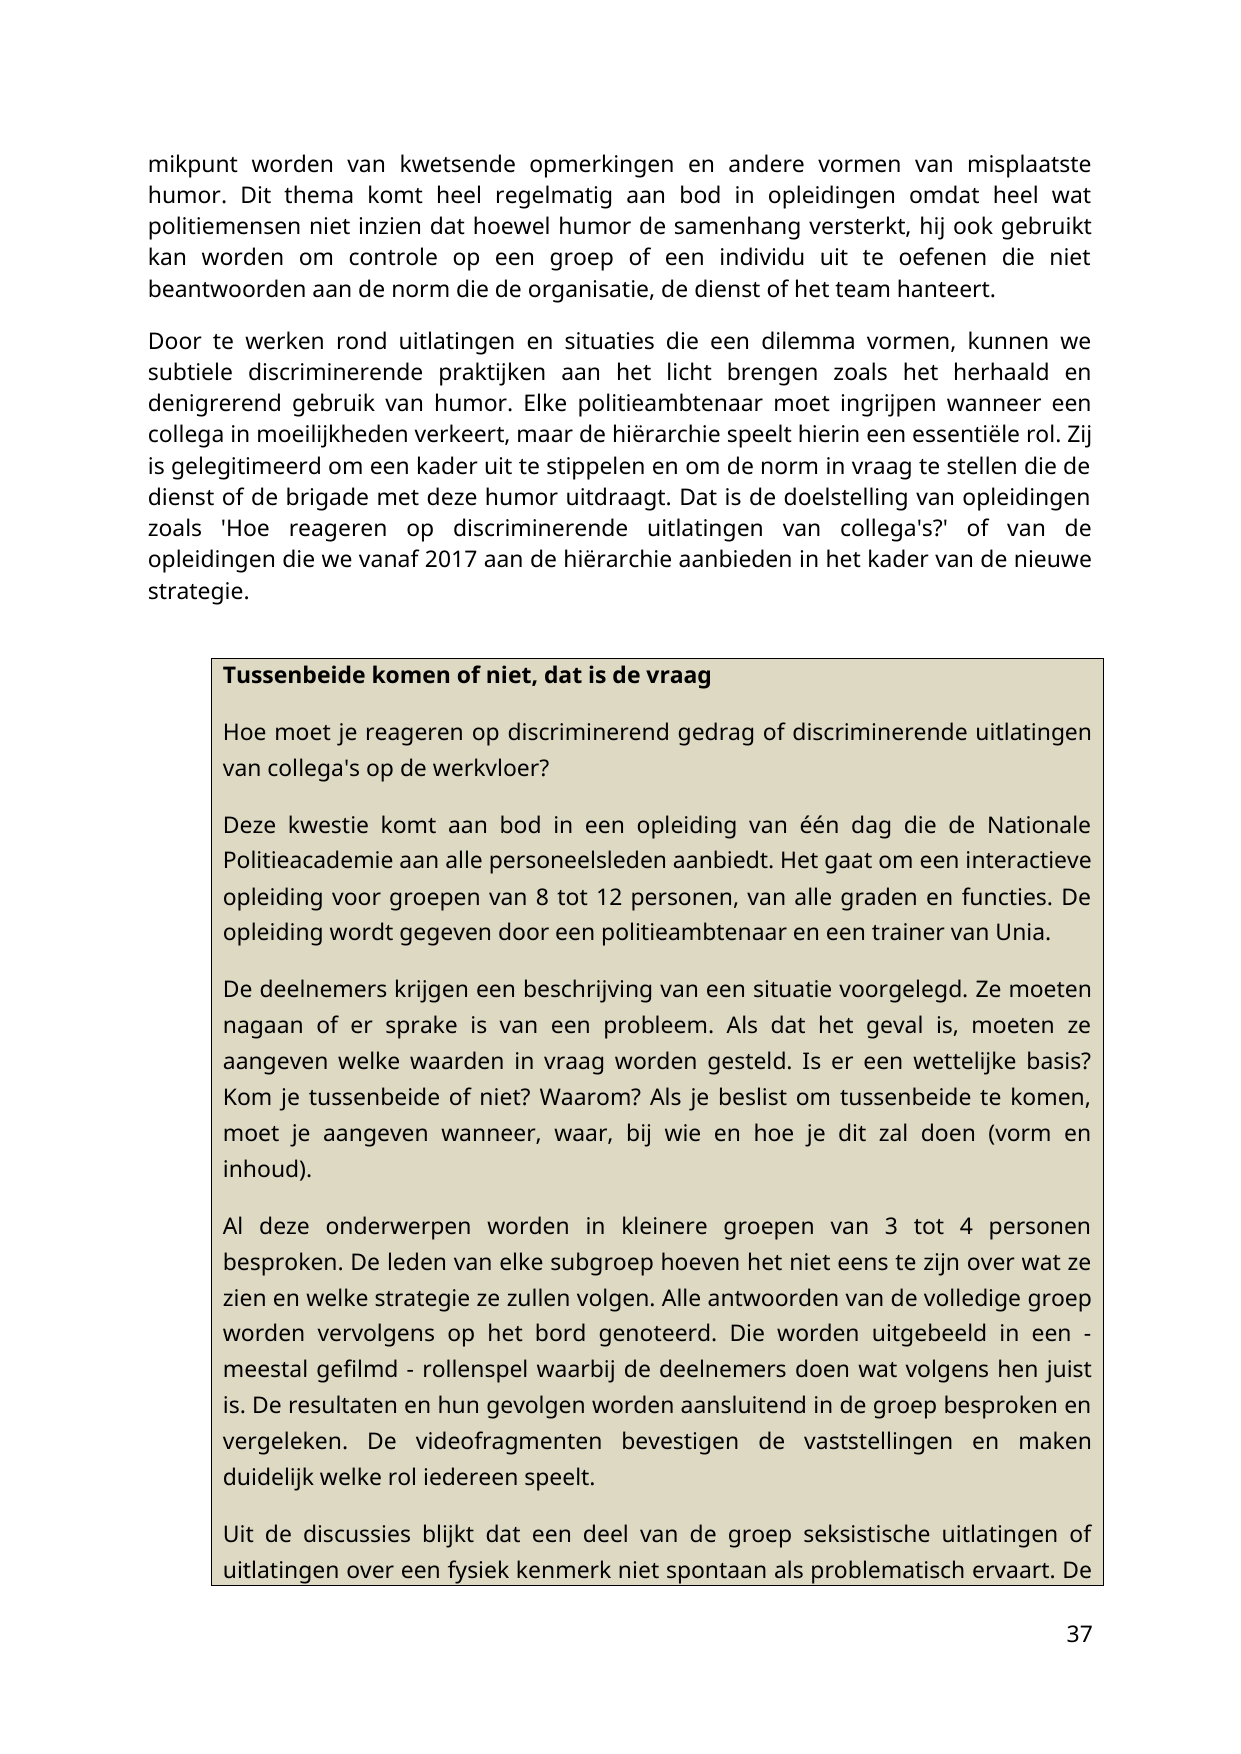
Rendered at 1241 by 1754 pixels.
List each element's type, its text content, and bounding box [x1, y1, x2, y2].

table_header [212, 659, 1103, 1585]
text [148, 148, 1093, 304]
text Door te werken rond uitlatingen en situaties die een dilemma vormen, kunnen we subtiele discriminerende praktijken aan het licht brengen zoals het herhaald en denigrerend gebruik van humor. Elke politieambtenaar moet ingrijpen wanneer een collega in moeilijkheden verkeert, maar de hiërarchie speelt hierin een essentiële rol. Zij is gelegitimeerd om een kader uit te stippelen en om de norm in vraag te stellen die de dienst of de brigade met deze humor uitdraagt. Dat is de doelstelling van opleidingen zoals 'Hoe reageren op discriminerende uitlatingen van collega's?' of van de opleidingen die we vanaf 2017 aan de hiërarchie aanbieden in het kader van de nieuwe strategie. [148, 325, 1093, 606]
